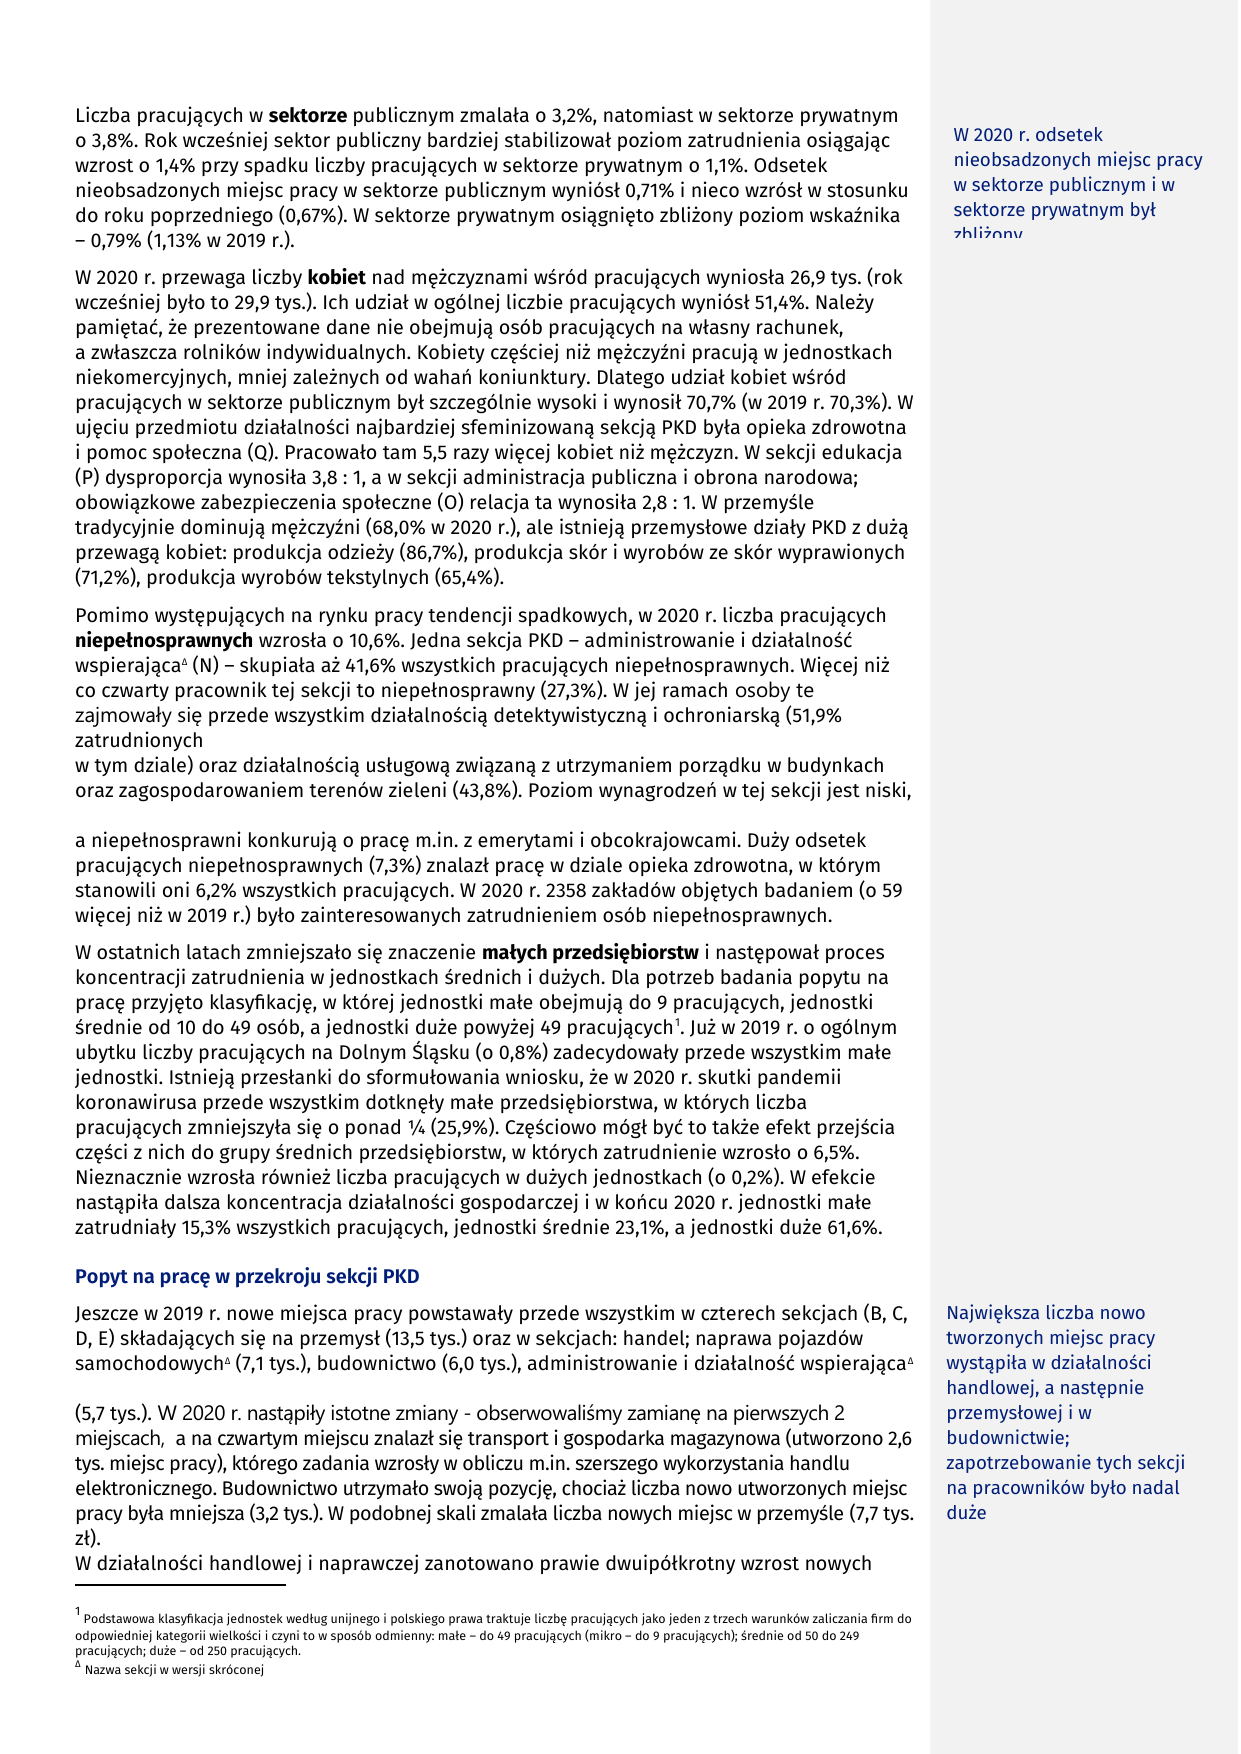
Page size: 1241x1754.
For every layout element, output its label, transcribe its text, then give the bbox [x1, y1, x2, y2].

text W 2020 r. przewaga liczby kobiet nad mężczyznami wśród pracujących wyniosła 26,9 tys. (rok wcześniej było to 29,9 tys.). Ich udział w ogólnej liczbie pracujących wyniósł 51,4%. Należy pamiętać, że prezentowane dane nie obejmują osób pracujących na własny rachunek, a zwłaszcza rolników indywidualnych. Kobiety częściej niż mężczyźni pracują w jednostkach niekomercyjnych, mniej zależnych od wahań koniunktury. Dlatego udział kobiet wśród pracujących w sektorze publicznym był szczególnie wysoki i wynosił 70,7% (w 2019 r. 70,3%). W ujęciu przedmiotu działalności najbardziej sfeminizowaną sekcją PKD była opieka zdrowotna i pomoc społeczna (Q). Pracowało tam 5,5 razy więcej kobiet niż mężczyzn. W sekcji edukacja (P) dysproporcja wynosiła 3,8 : 1, a w sekcji administracja publiczna i obrona narodowa; obowiązkowe zabezpieczenia społeczne (O) relacja ta wynosiła 2,8 : 1. W przemyśle tradycyjnie dominują mężczyźni (68,0% w 2020 r.), ale istnieją przemysłowe działy PKD z dużą przewagą kobiet: produkcja odzieży (86,7%), produkcja skór i wyrobów ze skór wyprawionych (71,2%), produkcja wyrobów tekstylnych (65,4%). [75, 264, 915, 589]
text W ostatnich latach zmniejszało się znaczenie małych przedsiębiorstw i następował proces koncentracji zatrudnienia w jednostkach średnich i dużych. Dla potrzeb badania popytu na pracę przyjęto klasyfikację, w której jednostki małe obejmują do 9 pracujących, jednostki średnie od 10 do 49 osób, a jednostki duże powyżej 49 pracujących. Już w 2019 r. o ogólnym ubytku liczby pracujących na Dolnym Śląsku (o 0,8%) zadecydowały przede wszystkim małe jednostki. Istnieją przesłanki do sformułowania wniosku, że w 2020 r. skutki pandemii koronawirusa przede wszystkim dotknęły małe przedsiębiorstwa, w których liczba pracujących zmniejszyła się o ponad ¼ (25,9%). Częściowo mógł być to także efekt przejścia części z nich do grupy średnich przedsiębiorstw, w których zatrudnienie wzrosło o 6,5%. Nieznacznie wzrosła również liczba pracujących w dużych jednostkach (o 0,2%). W efekcie nastąpiła dalsza koncentracja działalności gospodarczej i w końcu 2020 r. jednostki małe zatrudniały 15,3% wszystkich pracujących, jednostki średnie 23,1%, a jednostki duże 61,6%. [75, 939, 915, 1239]
text Liczba pracujących w sektorze publicznym zmalała o 3,2%, natomiast w sektorze prywatnym o 3,8%. Rok wcześniej sektor publiczny bardziej stabilizował poziom zatrudnienia osiągając wzrost o 1,4% przy spadku liczby pracujących w sektorze prywatnym o 1,1%. Odsetek nieobsadzonych miejsc pracy w sektorze publicznym wyniósł 0,71% i nieco wzrósł w stosunku do roku poprzedniego (0,67%). W sektorze prywatnym osiągnięto zbliżony poziom wskaźnika – 0,79% (1,13% w 2019 r.). [75, 102, 915, 252]
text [75, 1301, 915, 1576]
text Pomimo występujących na rynku pracy tendencji spadkowych, w 2020 r. liczba pracujących niepełnosprawnych wzrosła o 10,6%. Jedna sekcja PKD – administrowanie i działalność wspierająca∆ (N) – skupiała aż 41,6% wszystkich pracujących niepełnosprawnych. Więcej niż co czwarty pracownik tej sekcji to niepełnosprawny (27,3%). W jej ramach osoby te zajmowały się przede wszystkim działalnością detektywistyczną i ochroniarską (51,9% zatrudnionych w tym dziale) oraz działalnością usługową związaną z utrzymaniem porządku w budynkach oraz zagospodarowaniem terenów zieleni (43,8%). Poziom wynagrodzeń w tej sekcji jest niski, a niepełnosprawni konkurują o pracę m.in. z emerytami i obcokrajowcami. Duży odsetek pracujących niepełnosprawnych (7,3%) znalazł pracę w dziale opieka zdrowotna, w którym stanowili oni 6,2% wszystkich pracujących. W 2020 r. 2358 zakładów objętych badaniem (o 59 więcej niż w 2019 r.) było zainteresowanych zatrudnieniem osób niepełnosprawnych. [75, 602, 915, 927]
subtitle Popyt na pracę w przekroju sekcji PKD [75, 1264, 915, 1288]
